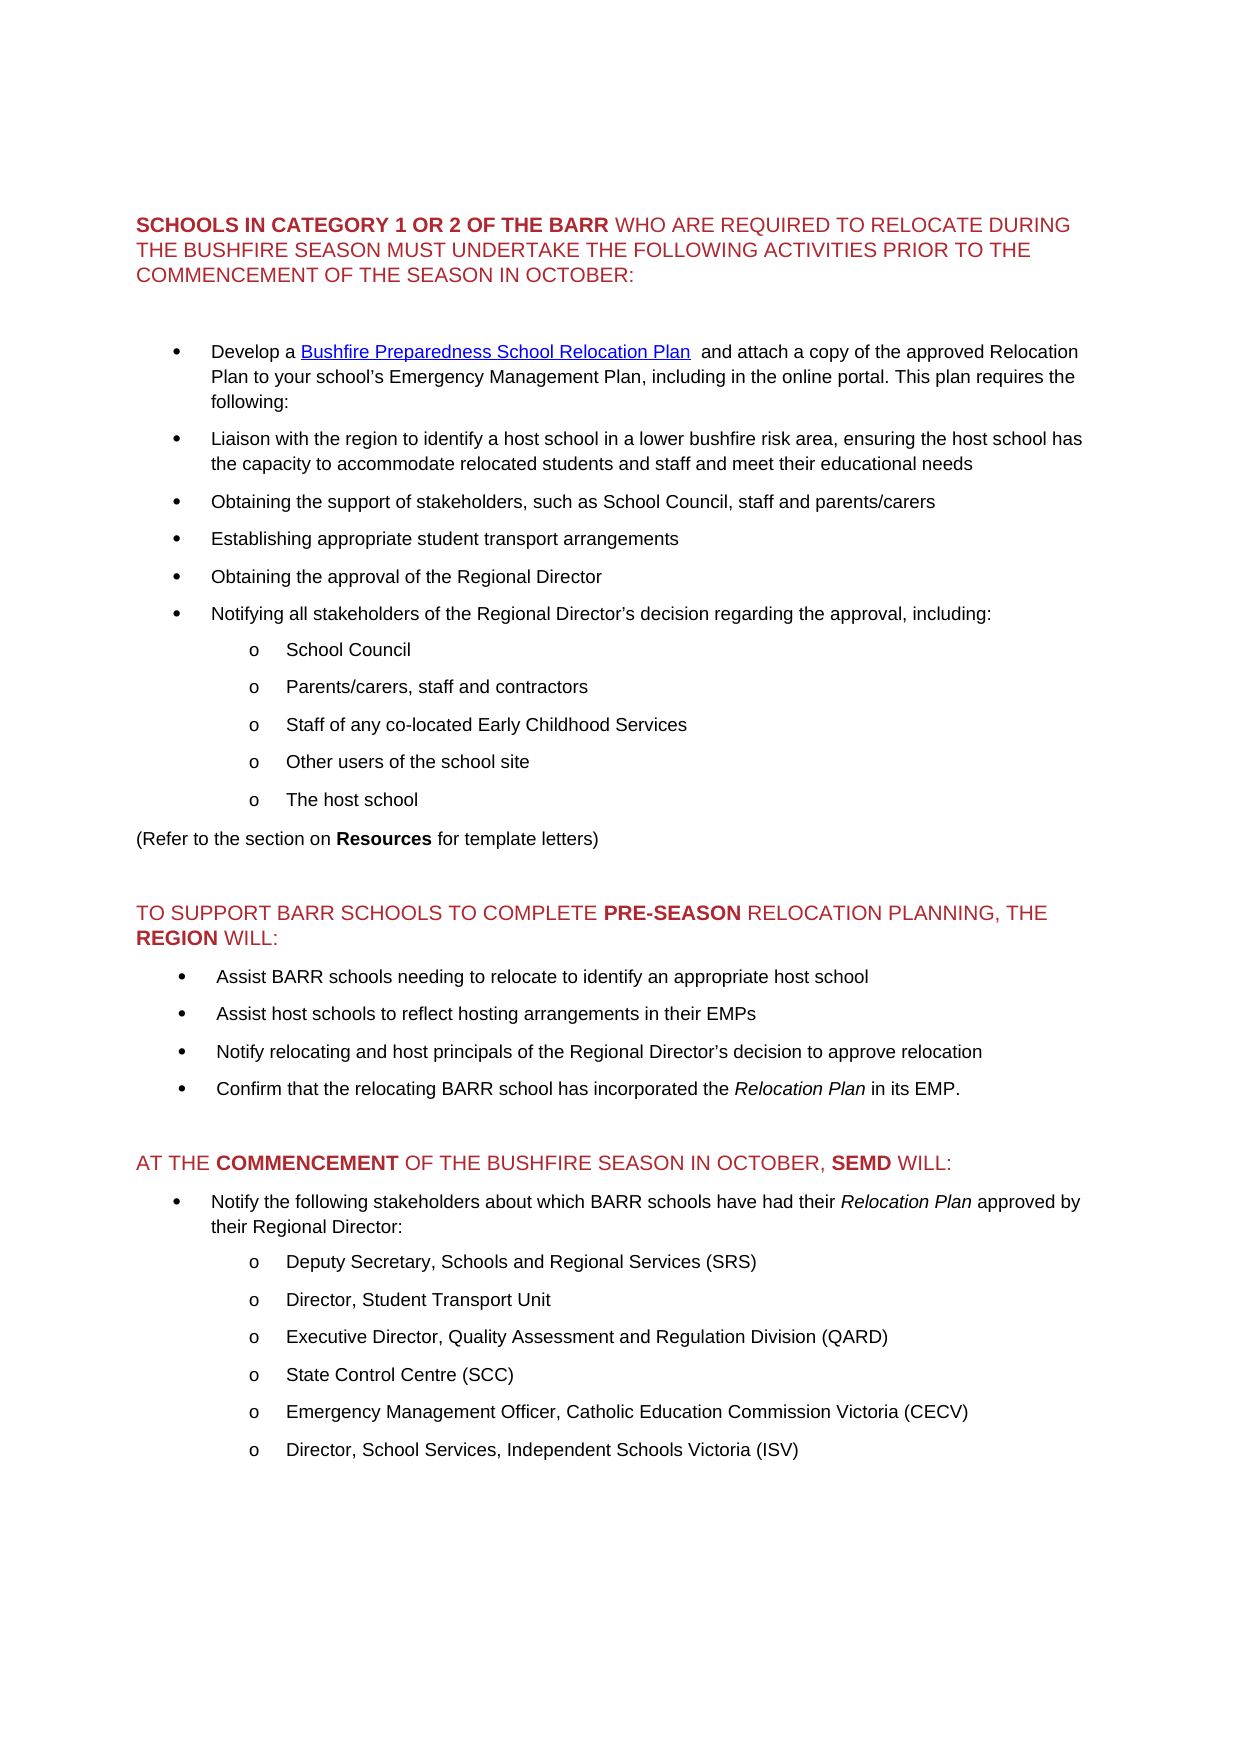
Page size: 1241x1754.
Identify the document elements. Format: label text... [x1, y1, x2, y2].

list Obtaining the approval of the Regional Director [173, 562, 1111, 587]
list Parents/carers, staff and contractors [248, 674, 1111, 699]
list Director, Student Transport Unit [248, 1287, 1111, 1312]
list Liaison with the region to identify a host school in a lower bushfire risk area, ensuring the host school has the capacity to accommodate relocated students and staff and meet their educational needs [173, 424, 1111, 474]
list Establishing appropriate student transport arrangements [173, 524, 1111, 549]
text At the commencement of the bushfire season in October, SEMD will: [136, 1149, 1111, 1174]
text To support BARR schools to complete pre-season relocation planning, the region will: [136, 899, 1111, 949]
list Obtaining the support of stakeholders, such as School Council, staff and parents/carers [173, 487, 1111, 512]
list The host school [248, 787, 1111, 812]
list Staff of any co-located Early Childhood Services [248, 712, 1111, 737]
list Notify the following stakeholders about which BARR schools have had their Relocation Plan approved by their Regional Director: [173, 1187, 1111, 1237]
list Deputy Secretary, Schools and Regional Services (SRS) [248, 1249, 1111, 1274]
text (Refer to the section on Resources for template letters) [136, 824, 1111, 849]
text Schools in category 1 or 2 of the BARR who are required to relocate during the bushfire season must undertake the following activities prior to the commencement of the season in October: [136, 212, 1111, 287]
list School Council [248, 637, 1111, 662]
list Develop a Bushfire Preparedness School Relocation Plan and attach a copy of the approved Relocation Plan to your school’s Emergency Management Plan, including in the online portal. This plan requires the following: [173, 337, 1111, 412]
list Executive Director, Quality Assessment and Regulation Division (QARD) [248, 1324, 1111, 1349]
list Assist BARR schools needing to relocate to identify an appropriate host school [179, 962, 1111, 987]
list Confirm that the relocating BARR school has incorporated the Relocation Plan in its EMP. [179, 1074, 1111, 1099]
list Assist host schools to reflect hosting arrangements in their EMPs [179, 999, 1111, 1024]
list Emergency Management Officer, Catholic Education Commission Victoria (CECV) [248, 1399, 1111, 1424]
list Notifying all stakeholders of the Regional Director’s decision regarding the approval, including: [173, 599, 1111, 624]
list State Control Centre (SCC) [248, 1362, 1111, 1387]
list Other users of the school site [248, 749, 1111, 774]
list Notify relocating and host principals of the Regional Director’s decision to approve relocation [179, 1037, 1111, 1062]
list Director, School Services, Independent Schools Victoria (ISV) [248, 1437, 1111, 1462]
